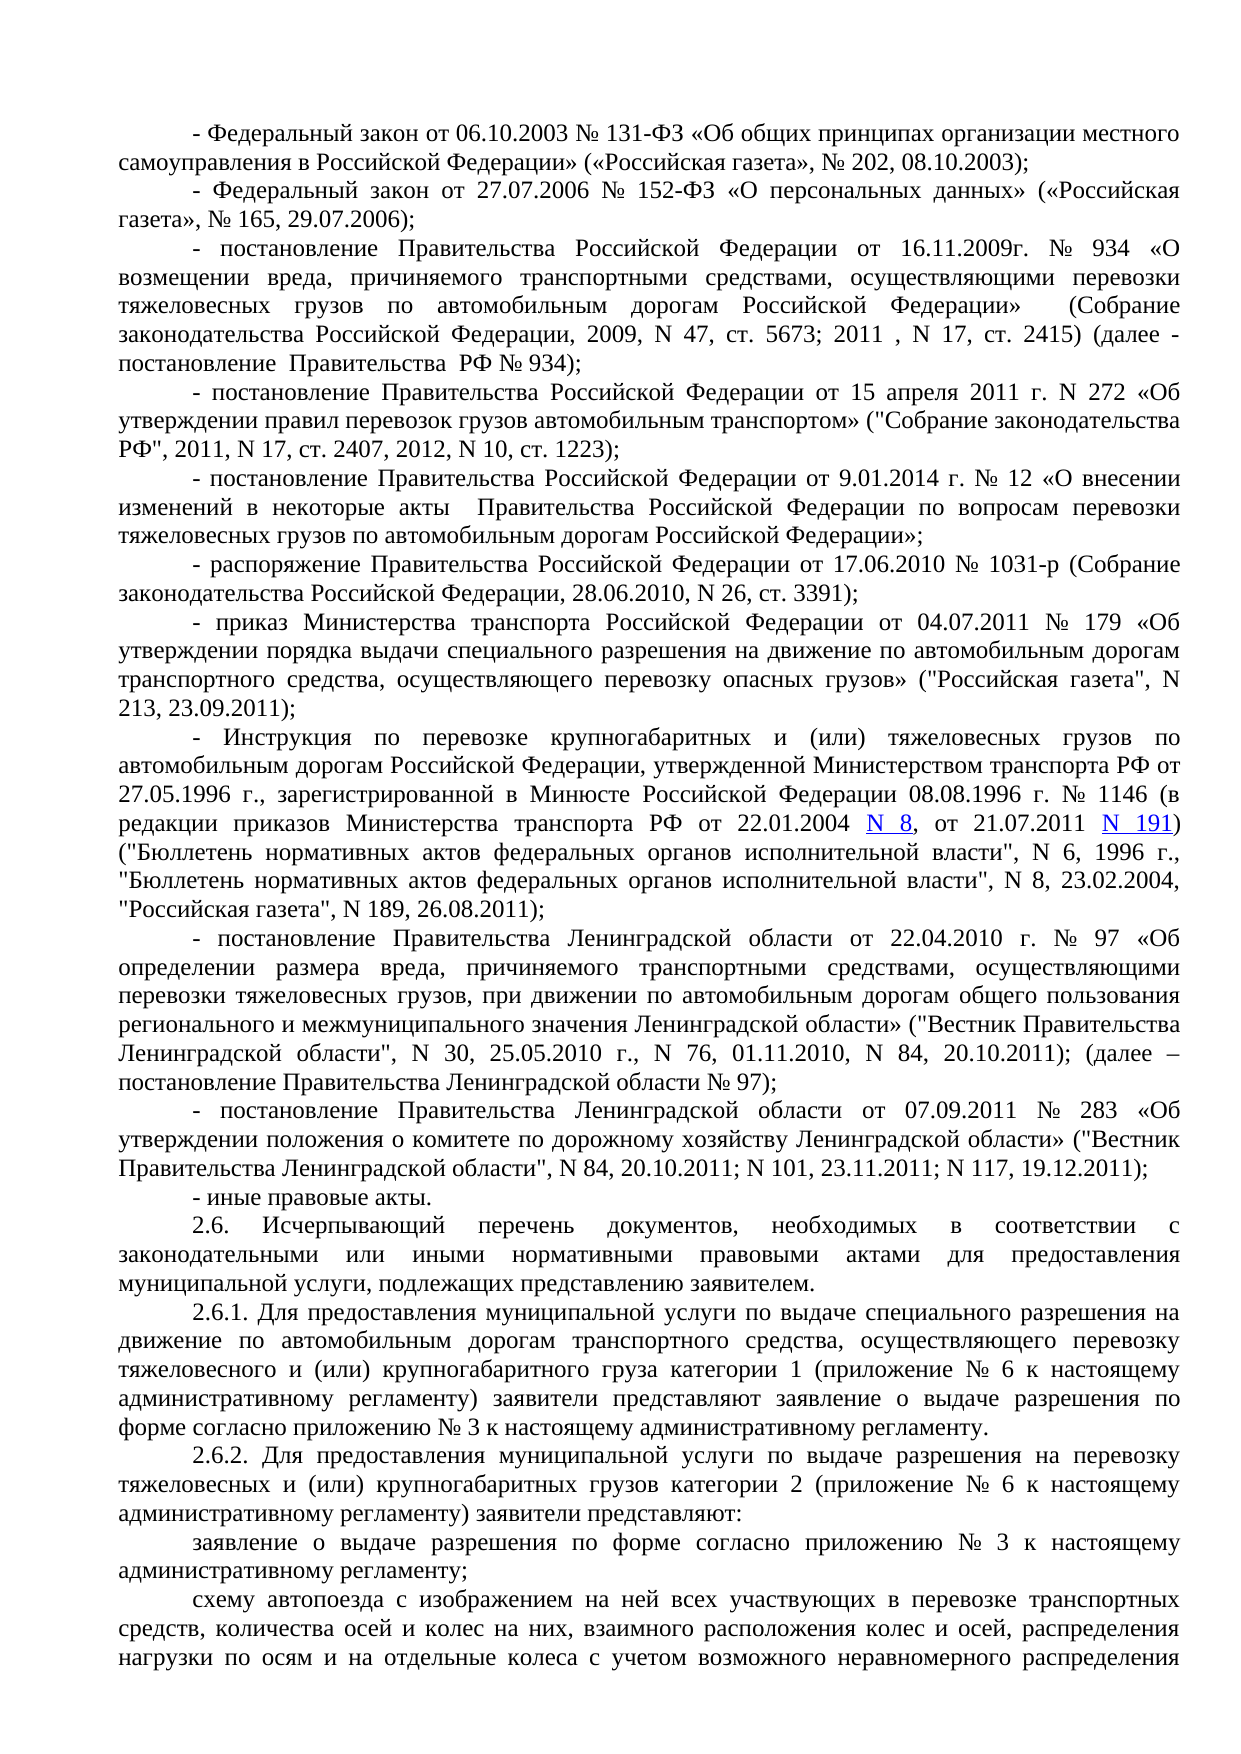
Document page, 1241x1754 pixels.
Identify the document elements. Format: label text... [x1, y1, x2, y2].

text 2.6. Исчерпывающий перечень документов, необходимых в соответствии с законодательными или иными нормативными правовыми актами для предоставления муниципальной услуги, подлежащих представлению заявителем. [118, 1211, 1181, 1297]
text - постановление Правительства Российской Федерации от 9.01.2014 г. № 12 «О внесении изменений в некоторые акты Правительства Российской Федерации по вопросам перевозки тяжеловесных грузов по автомобильным дорогам Российской Федерации»; [118, 463, 1181, 549]
list - распоряжение Правительства Российской Федерации от 17.06.2010 № 1031-р (Собрание законодательства Российской Федерации, 28.06.2010, N 26, ст. 3391); [118, 549, 1181, 607]
title 2.6.2. Для предоставления муниципальной услуги по выдаче разрешения на перевозку тяжеловесных и (или) крупногабаритных грузов категории 2 (приложение № 6 к настоящему административному регламенту) заявители представляют: [118, 1441, 1181, 1527]
text - Федеральный закон от 06.10.2003 № 131-ФЗ «Об общих принципах организации местного самоуправления в Российской Федерации» («Российская газета», № 202, 08.10.2003); [118, 118, 1181, 176]
text - постановление Правительства Ленинградской области от 22.04.2010 г. № 97 «Об определении размера вреда, причиняемого транспортными средствами, осуществляющими перевозки тяжеловесных грузов, при движении по автомобильным дорогам общего пользования регионального и межмуниципального значения Ленинградской области» ("Вестник Правительства Ленинградской области", N 30, 25.05.2010 г., N 76, 01.11.2010, N 84, 20.10.2011); (далее – постановление Правительства Ленинградской области № 97); [118, 923, 1181, 1096]
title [118, 1584, 1181, 1671]
text - постановление Правительства Российской Федерации от 16.11.2009г. № 934 «О возмещении вреда, причиняемого транспортными средствами, осуществляющими перевозки тяжеловесных грузов по автомобильным дорогам Российской Федерации» (Собрание законодательства Российской Федерации, 2009, N 47, ст. 5673; 2011 , N 17, ст. 2415) (далее - постановление Правительства РФ № 934); [118, 233, 1181, 377]
text - иные правовые акты. [118, 1182, 1181, 1211]
title заявление о выдаче разрешения по форме согласно приложению № 3 к настоящему административному регламенту; [118, 1527, 1181, 1584]
text - постановление Правительства Российской Федерации от 15 апреля 2011 г. N 272 «Об утверждении правил перевозок грузов автомобильным транспортом» ("Собрание законодательства РФ", 2011, N 17, ст. 2407, 2012, N 10, ст. 1223); [118, 377, 1181, 463]
text - Федеральный закон от 27.07.2006 № 152-ФЗ «О персональных данных» («Российская газета», № 165, 29.07.2006); [118, 176, 1181, 233]
title 2.6.1. Для предоставления муниципальной услуги по выдаче специального разрешения на движение по автомобильным дорогам транспортного средства, осуществляющего перевозку тяжеловесного и (или) крупногабаритного груза категории 1 (приложение № 6 к настоящему административному регламенту) заявители представляют заявление о выдаче разрешения по форме согласно приложению № 3 к настоящему административному регламенту. [118, 1297, 1181, 1441]
text - приказ Министерства транспорта Российской Федерации от 04.07.2011 № 179 «Об утверждении порядка выдачи специального разрешения на движение по автомобильным дорогам транспортного средства, осуществляющего перевозку опасных грузов» ("Российская газета", N 213, 23.09.2011); [118, 607, 1181, 722]
text - постановление Правительства Ленинградской области от 07.09.2011 № 283 «Об утверждении положения о комитете по дорожному хозяйству Ленинградской области» ("Вестник Правительства Ленинградской области", N 84, 20.10.2011; N 101, 23.11.2011; N 117, 19.12.2011); [118, 1096, 1181, 1182]
text - Инструкция по перевозке крупногабаритных и (или) тяжеловесных грузов по автомобильным дорогам Российской Федерации, утвержденной Министерством транспорта РФ от 27.05.1996 г., зарегистрированной в Минюсте Российской Федерации 08.08.1996 г. № 1146 (в редакции приказов Министерства транспорта РФ от 22.01.2004 N 8, от 21.07.2011 N 191) ("Бюллетень нормативных актов федеральных органов исполнительной власти", N 6, 1996 г., "Бюллетень нормативных актов федеральных органов исполнительной власти", N 8, 23.02.2004, "Российская газета", N 189, 26.08.2011); [118, 722, 1181, 923]
